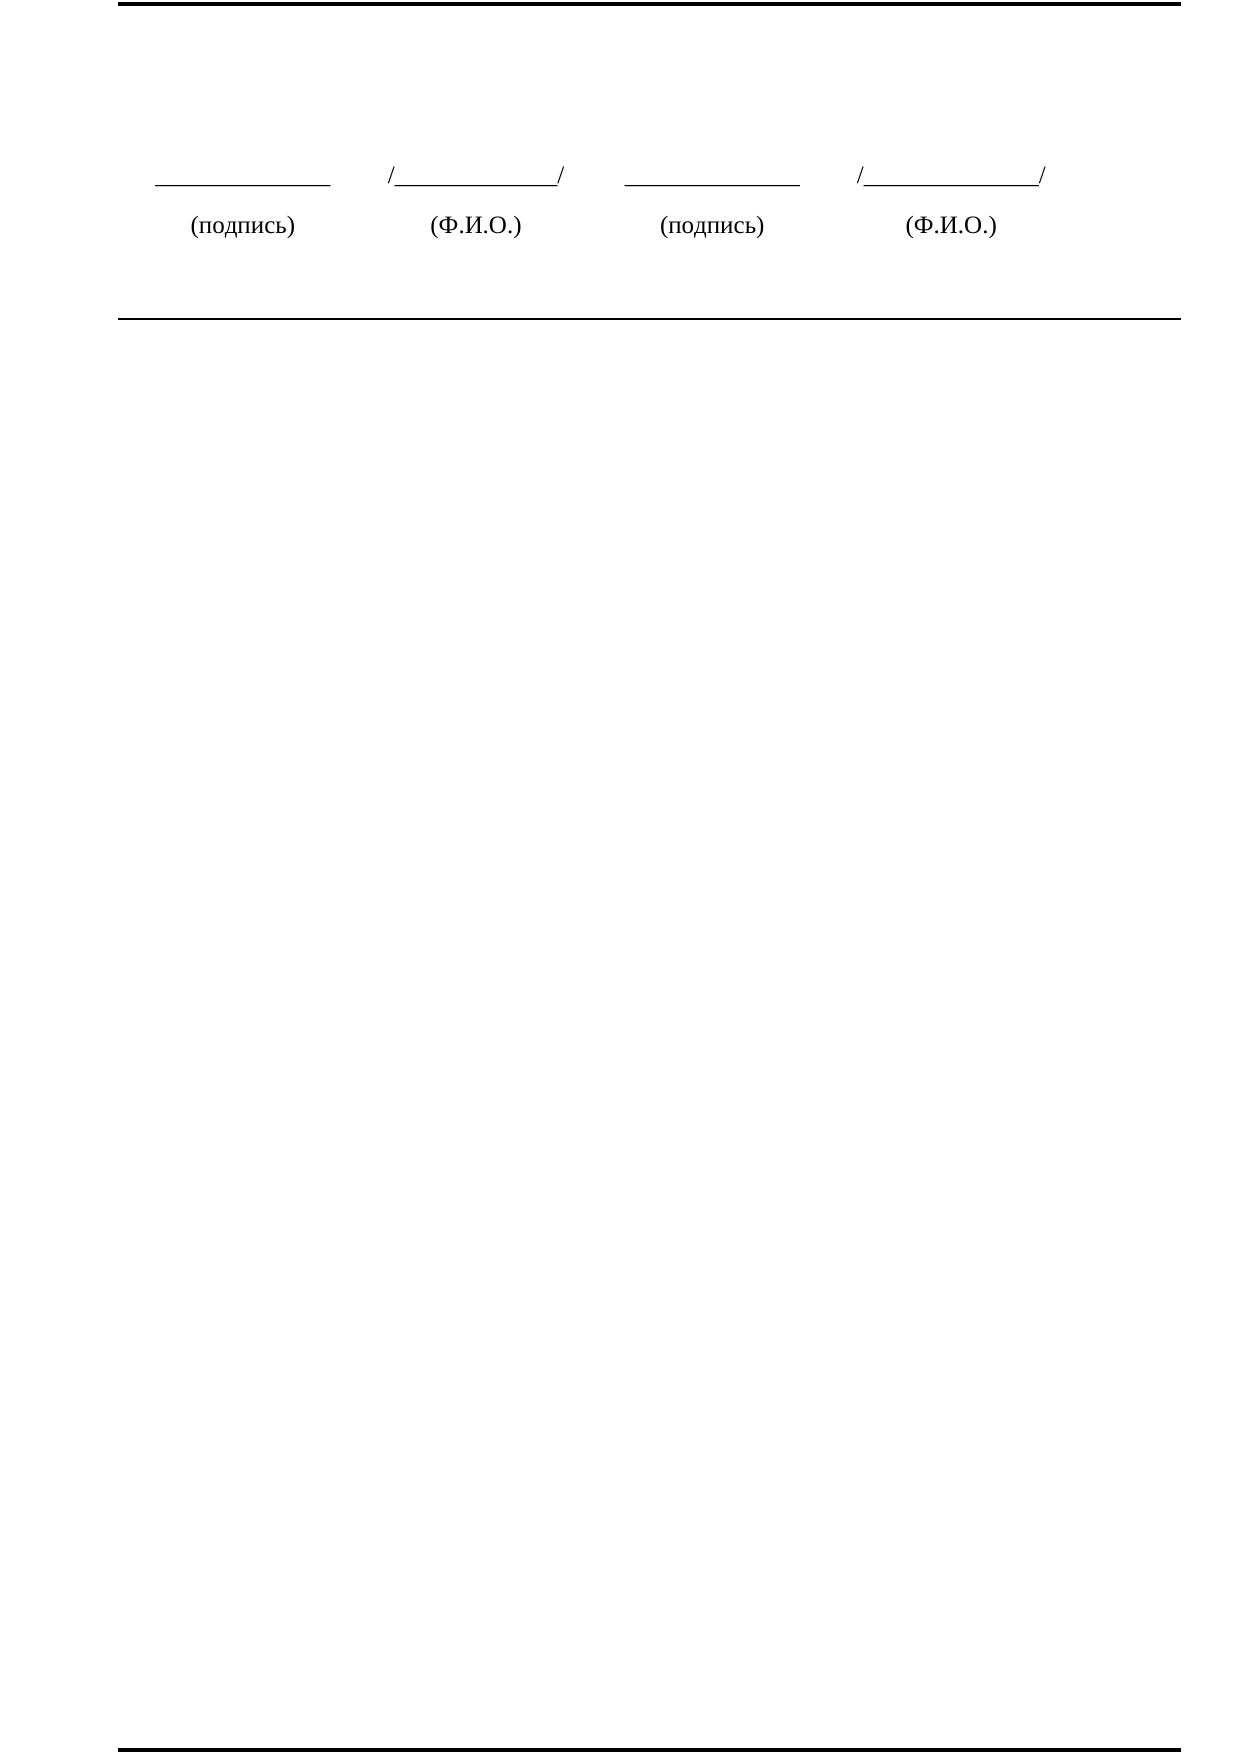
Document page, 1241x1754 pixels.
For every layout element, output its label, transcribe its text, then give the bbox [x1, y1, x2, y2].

table_cell /_____________/ [361, 150, 591, 200]
table_cell ______________ [125, 150, 361, 200]
table_cell (подпись) [591, 200, 833, 250]
table_cell ______________ [591, 150, 833, 200]
table_cell (подпись) [125, 200, 361, 250]
table_cell (Ф.И.О.) [833, 200, 1069, 250]
table_cell /______________/ [833, 150, 1069, 200]
table_cell (Ф.И.О.) [361, 200, 591, 250]
